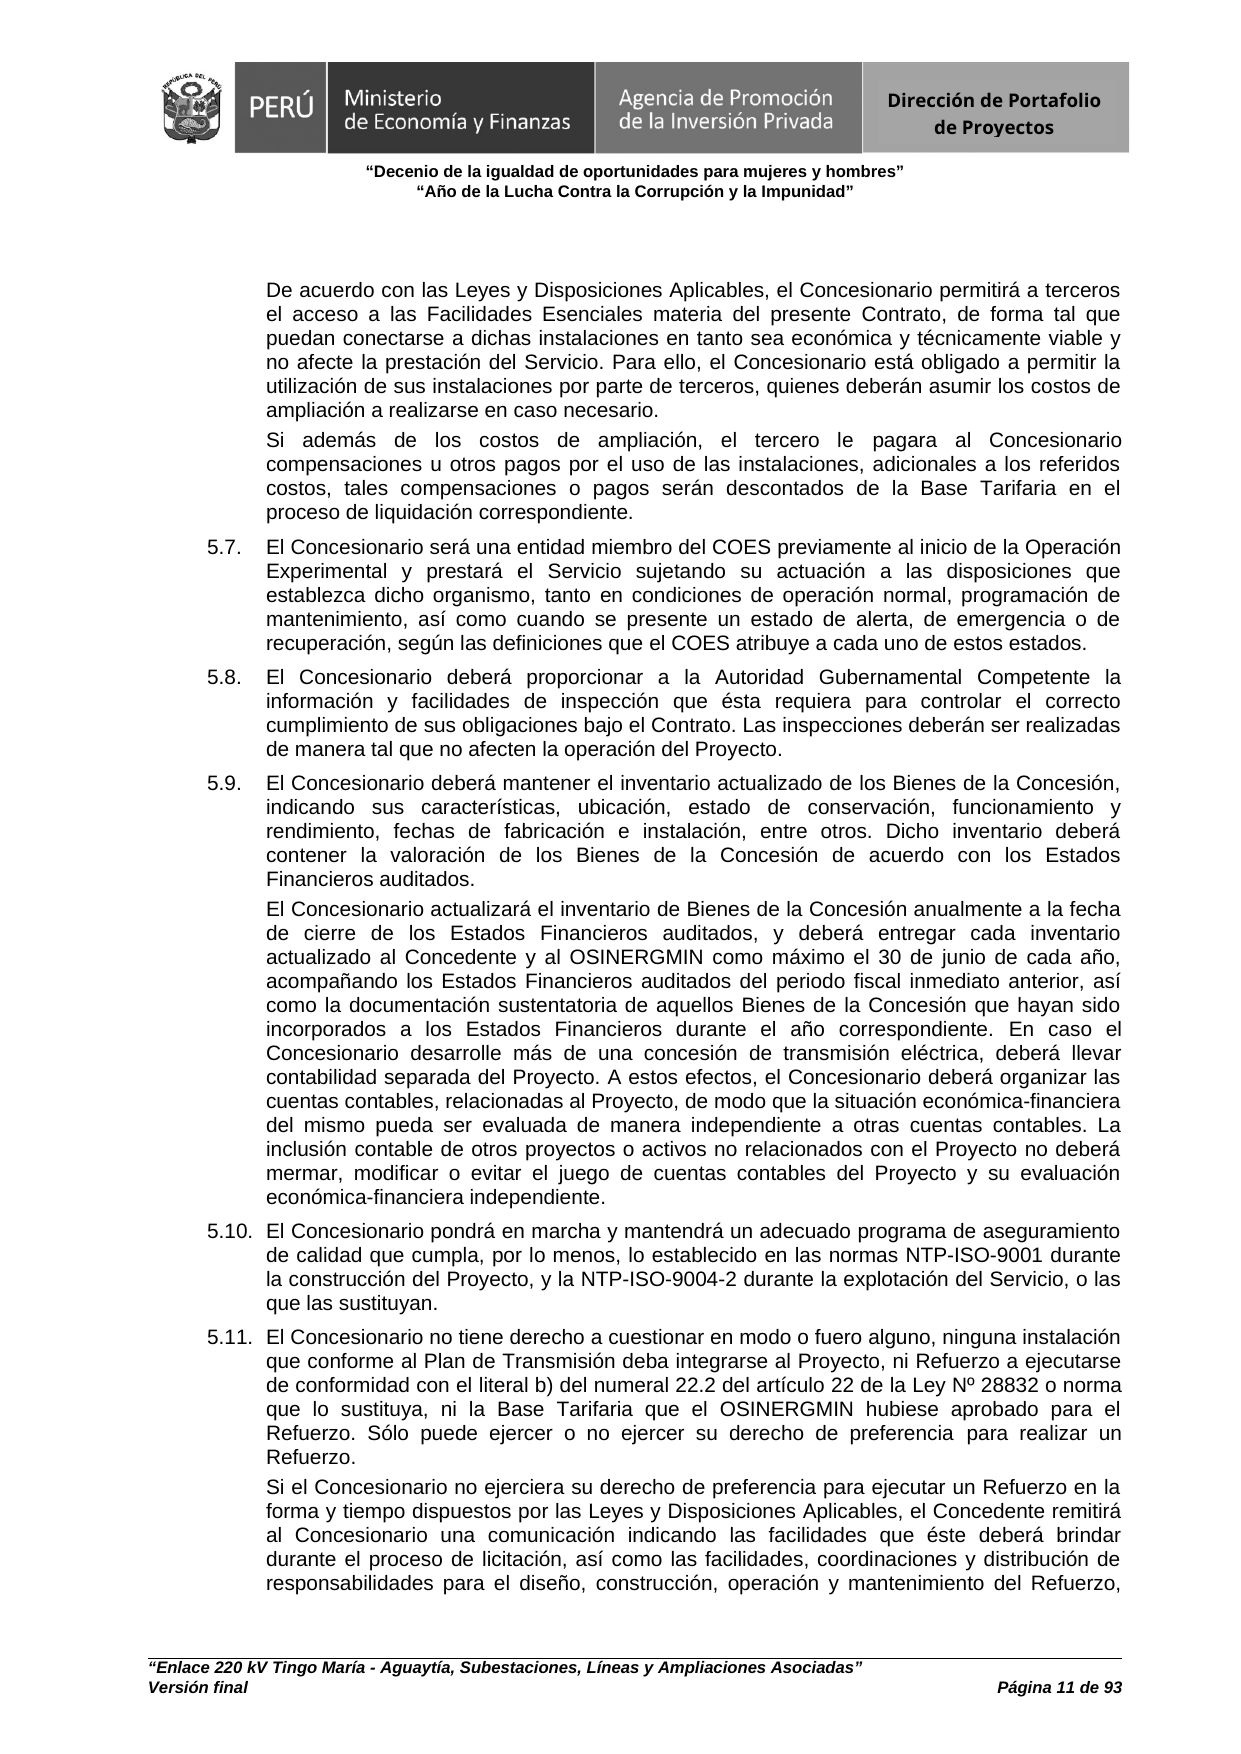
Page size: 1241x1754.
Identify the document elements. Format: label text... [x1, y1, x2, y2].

list El Concesionario será una entidad miembro del COES previamente al inicio de la Operación Experimental y prestará el Servicio sujetando su actuación a las disposiciones que establezca dicho organismo, tanto en condiciones de operación normal, programación de mantenimiento, así como cuando se presente un estado de alerta, de emergencia o de recuperación, según las definiciones que el COES atribuye a cada uno de estos estados. [207, 534, 1122, 654]
list El Concesionario no tiene derecho a cuestionar en modo o fuero alguno, ninguna instalación que conforme al Plan de Transmisión deba integrarse al Proyecto, ni Refuerzo a ejecutarse de conformidad con el literal b) del numeral 22.2 del artículo 22 de la Ley Nº 28832 o norma que lo sustituya, ni la Base Tarifaria que el OSINERGMIN hubiese aprobado para el Refuerzo. Sólo puede ejercer o no ejercer su derecho de preferencia para realizar un Refuerzo. [207, 1325, 1122, 1469]
text El Concesionario actualizará el inventario de Bienes de la Concesión anualmente a la fecha de cierre de los Estados Financieros auditados, y deberá entregar cada inventario actualizado al Concedente y al OSINERGMIN como máximo el 30 de junio de cada año, acompañando los Estados Financieros auditados del periodo fiscal inmediato anterior, así como la documentación sustentatoria de aquellos Bienes de la Concesión que hayan sido incorporados a los Estados Financieros durante el año correspondiente. En caso el Concesionario desarrolle más de una concesión de transmisión eléctrica, deberá llevar contabilidad separada del Proyecto. A estos efectos, el Concesionario deberá organizar las cuentas contables, relacionadas al Proyecto, de modo que la situación económica-financiera del mismo pueda ser evaluada de manera independiente a otras cuentas contables. La inclusión contable de otros proyectos o activos no relacionados con el Proyecto no deberá mermar, modificar o evitar el juego de cuentas contables del Proyecto y su evaluación económica-financiera independiente. [266, 897, 1122, 1208]
text De acuerdo con las Leyes y Disposiciones Aplicables, el Concesionario permitirá a terceros el acceso a las Facilidades Esenciales materia del presente Contrato, de forma tal que puedan conectarse a dichas instalaciones en tanto sea económica y técnicamente viable y no afecte la prestación del Servicio. Para ello, el Concesionario está obligado a permitir la utilización de sus instalaciones por parte de terceros, quienes deberán asumir los costos de ampliación a realizarse en caso necesario. [266, 278, 1122, 422]
list El Concesionario deberá mantener el inventario actualizado de los Bienes de la Concesión, indicando sus características, ubicación, estado de conservación, funcionamiento y rendimiento, fechas de fabricación e instalación, entre otros. Dicho inventario deberá contener la valoración de los Bienes de la Concesión de acuerdo con los Estados Financieros auditados. [207, 771, 1122, 891]
text Si además de los costos de ampliación, el tercero le pagara al Concesionario compensaciones u otros pagos por el uso de las instalaciones, adicionales a los referidos costos, tales compensaciones o pagos serán descontados de la Base Tarifaria en el proceso de liquidación correspondiente. [266, 428, 1122, 524]
list El Concesionario pondrá en marcha y mantendrá un adecuado programa de aseguramiento de calidad que cumpla, por lo menos, lo establecido en las normas NTP-ISO-9001 durante la construcción del Proyecto, y la NTP-ISO-9004-2 durante la explotación del Servicio, o las que las sustituyan. [207, 1219, 1122, 1315]
list El Concesionario deberá proporcionar a la Autoridad Gubernamental Competente la información y facilidades de inspección que ésta requiera para controlar el correcto cumplimiento de sus obligaciones bajo el Contrato. Las inspecciones deberán ser realizadas de manera tal que no afecten la operación del Proyecto. [207, 665, 1122, 761]
picture [156, 62, 1130, 154]
